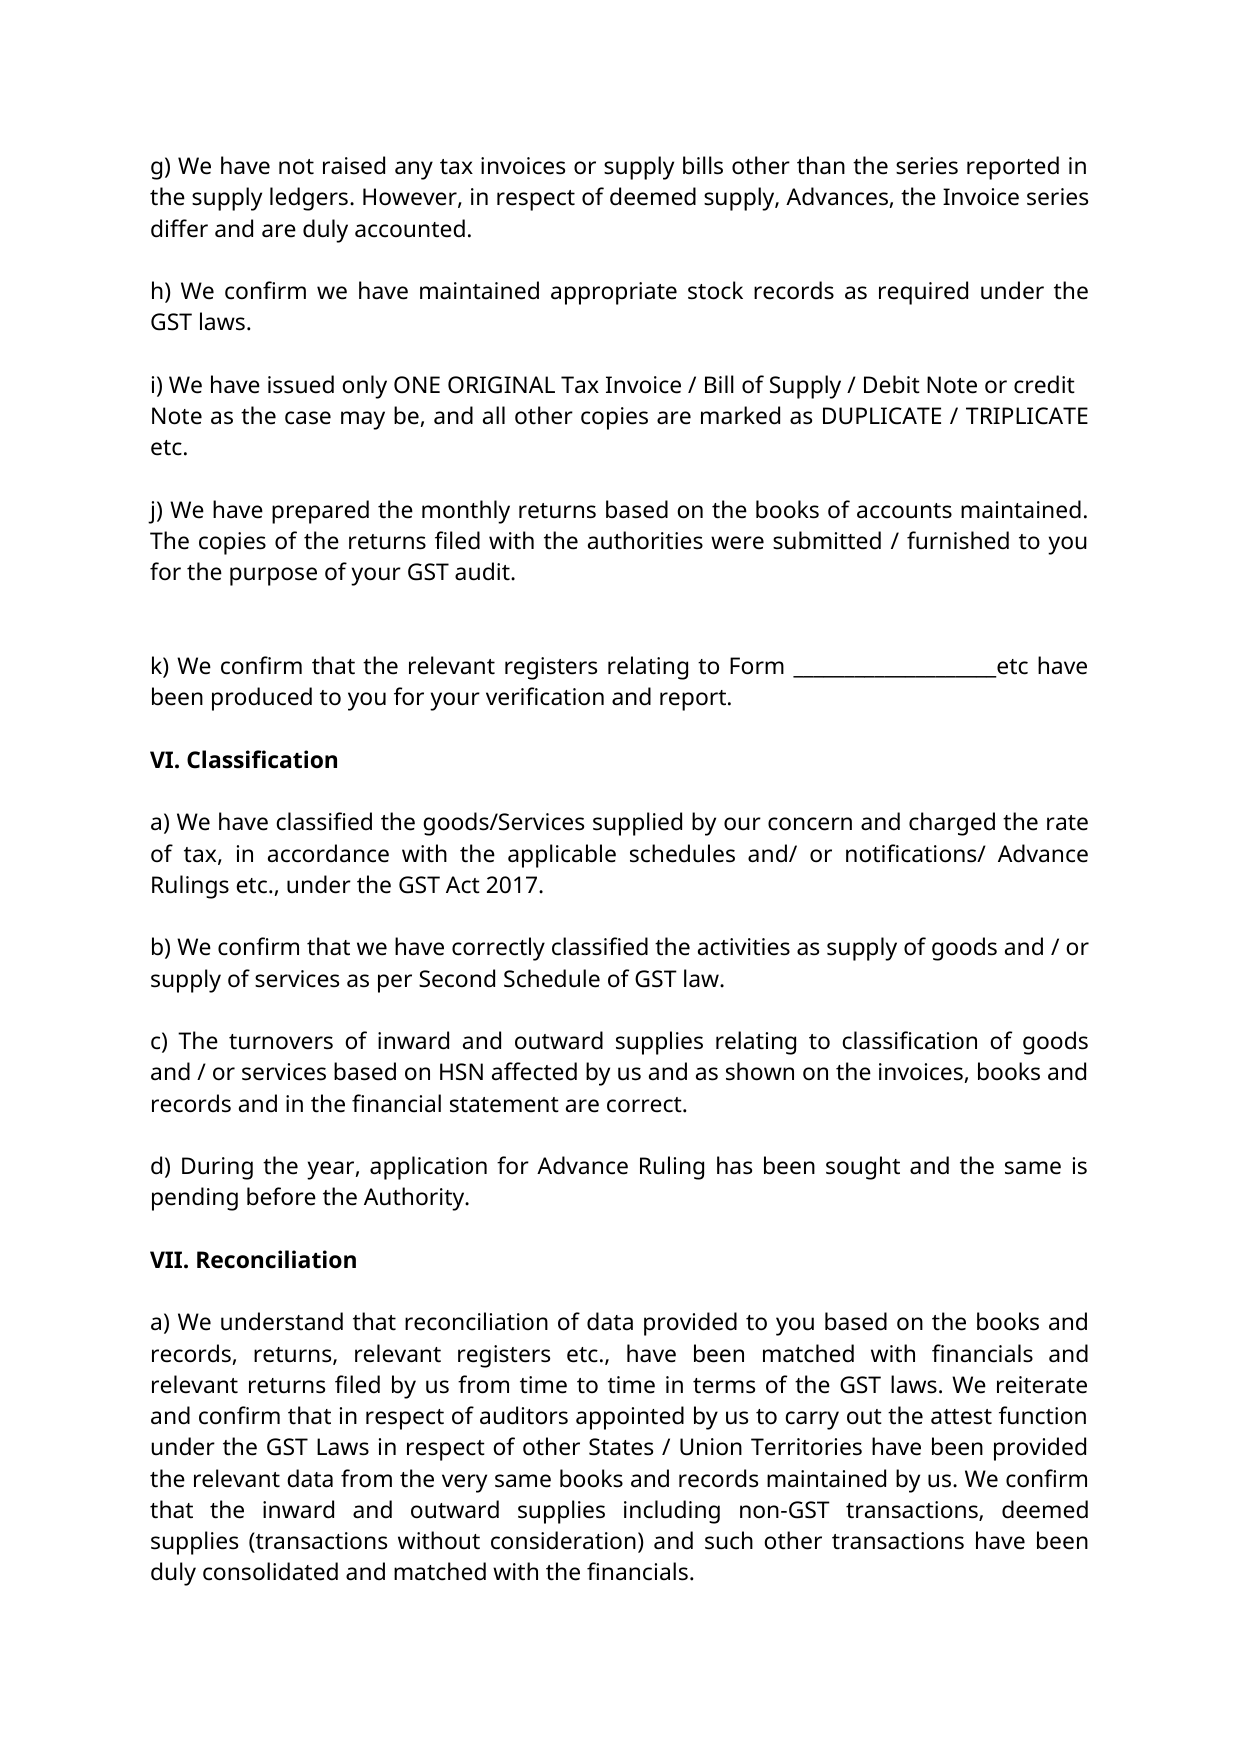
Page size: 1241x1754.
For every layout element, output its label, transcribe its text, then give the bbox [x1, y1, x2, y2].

text j) We have prepared the monthly returns based on the books of accounts maintained. The copies of the returns filed with the authorities were submitted / furnished to you for the purpose of your GST audit. [150, 494, 1090, 587]
text a) We understand that reconciliation of data provided to you based on the books and records, returns, relevant registers etc., have been matched with financials and relevant returns filed by us from time to time in terms of the GST laws. We reiterate and confirm that in respect of auditors appointed by us to carry out the attest function under the GST Laws in respect of other States / Union Territories have been provided the relevant data from the very same books and records maintained by us. We confirm that the inward and outward supplies including non-GST transactions, deemed supplies (transactions without consideration) and such other transactions have been duly consolidated and matched with the financials. [150, 1306, 1090, 1587]
text h) We confirm we have maintained appropriate stock records as required under the GST laws. [150, 275, 1090, 337]
text b) We confirm that we have correctly classified the activities as supply of goods and / or supply of services as per Second Schedule of GST law. [150, 931, 1090, 994]
text i) We have issued only ONE ORIGINAL Tax Invoice / Bill of Supply / Debit Note or credit [150, 369, 1090, 400]
text Note as the case may be, and all other copies are marked as DUPLICATE / TRIPLICATE etc. [150, 400, 1090, 462]
text VII. Reconciliation [150, 1244, 1090, 1275]
text k) We confirm that the relevant registers relating to Form ____________________etc have been produced to you for your verification and report. [150, 650, 1090, 712]
text a) We have classified the goods/Services supplied by our concern and charged the rate of tax, in accordance with the applicable schedules and/ or notifications/ Advance Rulings etc., under the GST Act 2017. [150, 806, 1090, 900]
text VI. Classification [150, 744, 1090, 775]
text d) During the year, application for Advance Ruling has been sought and the same is pending before the Authority. [150, 1150, 1090, 1212]
text c) The turnovers of inward and outward supplies relating to classification of goods and / or services based on HSN affected by us and as shown on the invoices, books and records and in the financial statement are correct. [150, 1025, 1090, 1119]
text g) We have not raised any tax invoices or supply bills other than the series reported in the supply ledgers. However, in respect of deemed supply, Advances, the Invoice series differ and are duly accounted. [150, 150, 1090, 244]
